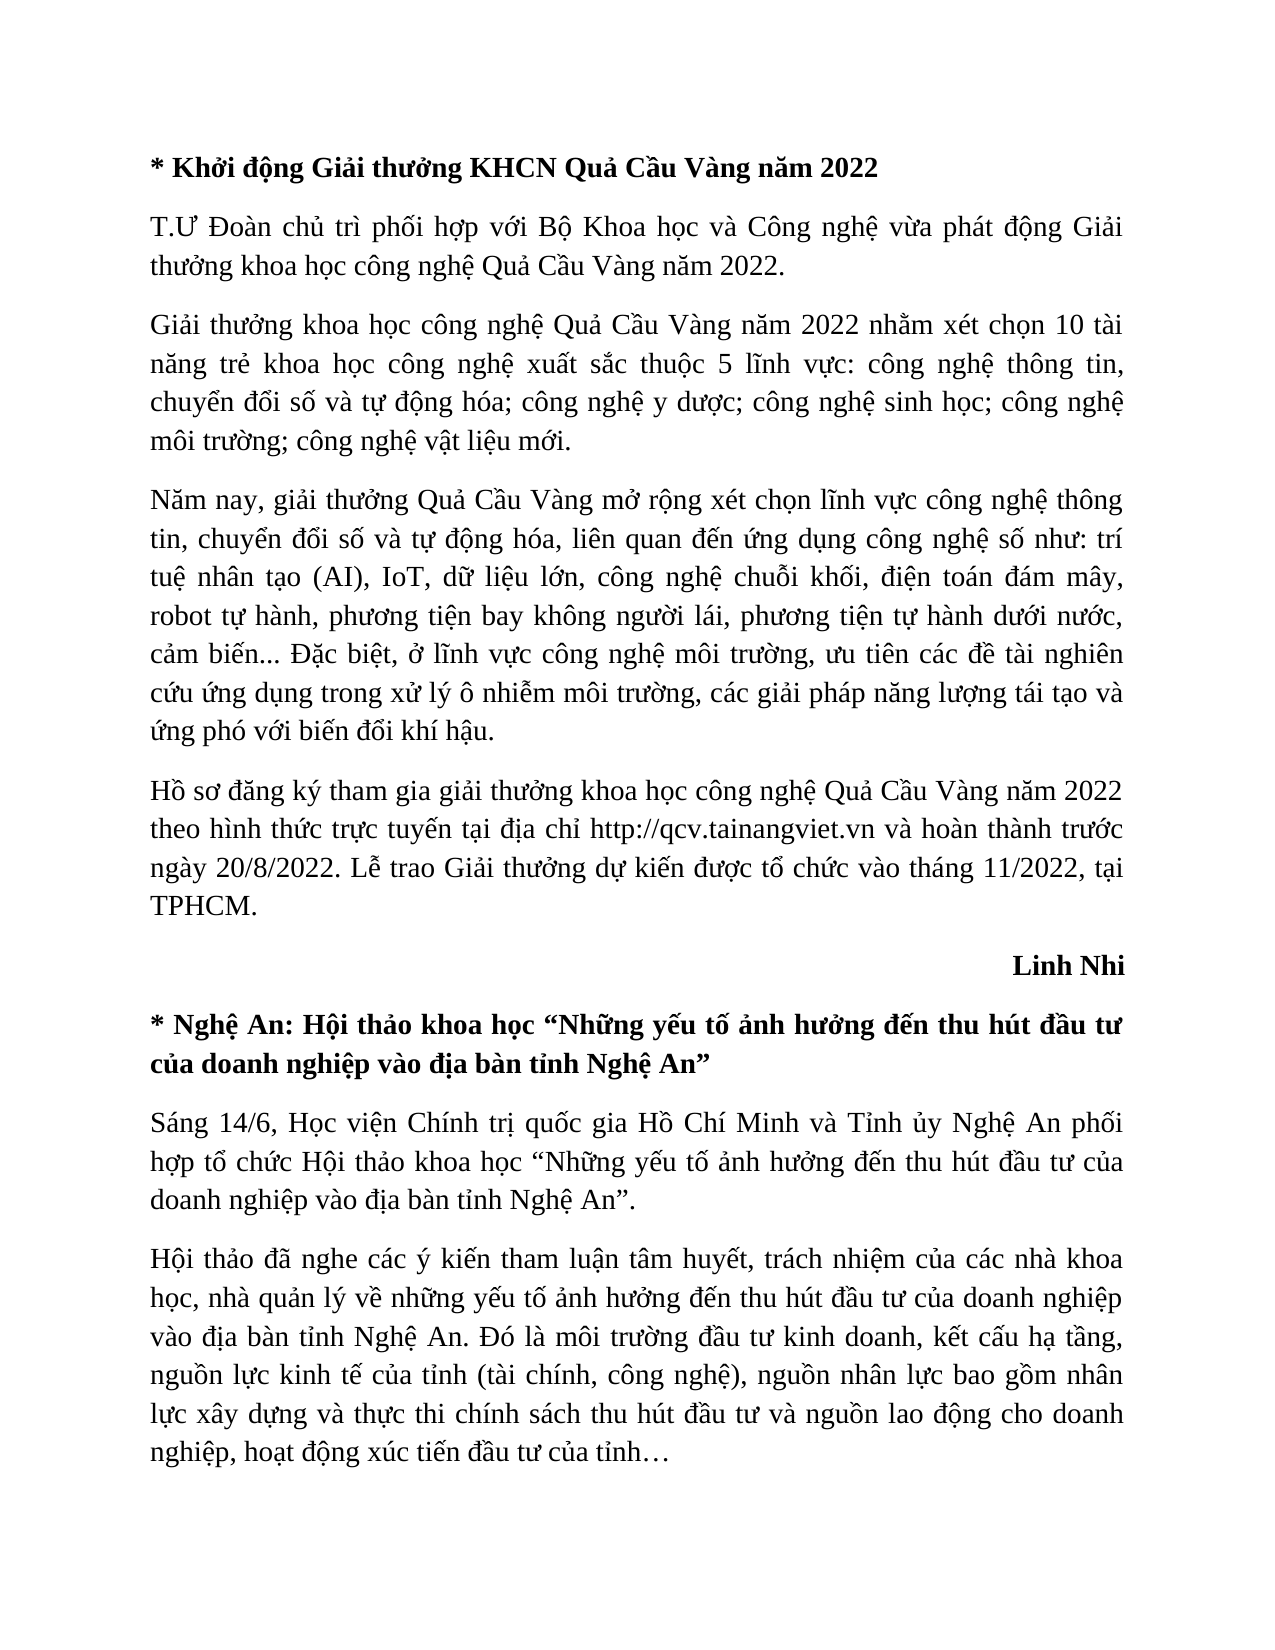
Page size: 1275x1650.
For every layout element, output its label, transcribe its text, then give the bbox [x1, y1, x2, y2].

text * Khởi động Giải thưởng KHCN Quả Cầu Vàng năm 2022 [150, 150, 1125, 183]
text Giải thưởng khoa học công nghệ Quả Cầu Vàng năm 2022 nhằm xét chọn 10 tài năng trẻ khoa học công nghệ xuất sắc thuộc 5 lĩnh vực: công nghệ thông tin, chuyển đổi số và tự động hóa; công nghệ y dược; công nghệ sinh học; công nghệ môi trường; công nghệ vật liệu mới. [150, 307, 1125, 456]
text Năm nay, giải thưởng Quả Cầu Vàng mở rộng xét chọn lĩnh vực công nghệ thông tin, chuyển đổi số và tự động hóa, liên quan đến ứng dụng công nghệ số như: trí tuệ nhân tạo (AI), IoT, dữ liệu lớn, công nghệ chuỗi khối, điện toán đám mây, robot tự hành, phương tiện bay không người lái, phương tiện tự hành dưới nước, cảm biến... Đặc biệt, ở lĩnh vực công nghệ môi trường, ưu tiên các đề tài nghiên cứu ứng dụng trong xử lý ô nhiễm môi trường, các giải pháp năng lượng tái tạo và ứng phó với biến đổi khí hậu. [150, 482, 1125, 747]
text * Nghệ An: Hội thảo khoa học “Những yếu tố ảnh hưởng đến thu hút đầu tư của doanh nghiệp vào địa bàn tỉnh Nghệ An” [150, 1007, 1125, 1079]
text Hồ sơ đăng ký tham gia giải thưởng khoa học công nghệ Quả Cầu Vàng năm 2022 theo hình thức trực tuyến tại địa chỉ http://qcv.tainangviet.vn và hoàn thành trước ngày 20/8/2022. Lễ trao Giải thưởng dự kiến được tổ chức vào tháng 11/2022, tại TPHCM. [150, 773, 1125, 922]
text Hội thảo đã nghe các ý kiến tham luận tâm huyết, trách nhiệm của các nhà khoa học, nhà quản lý về những yếu tố ảnh hưởng đến thu hút đầu tư của doanh nghiệp vào địa bàn tỉnh Nghệ An. Đó là môi trường đầu tư kinh doanh, kết cấu hạ tầng, nguồn lực kinh tế của tỉnh (tài chính, công nghệ), nguồn nhân lực bao gồm nhân lực xây dựng và thực thi chính sách thu hút đầu tư và nguồn lao động cho doanh nghiệp, hoạt động xúc tiến đầu tư của tỉnh… [150, 1242, 1125, 1468]
text Linh Nhi [150, 948, 1125, 981]
text T.Ư Đoàn chủ trì phối hợp với Bộ Khoa học và Công nghệ vừa phát động Giải thưởng khoa học công nghệ Quả Cầu Vàng năm 2022. [150, 209, 1125, 281]
text Sáng 14/6, Học viện Chính trị quốc gia Hồ Chí Minh và Tỉnh ủy Nghệ An phối hợp tổ chức Hội thảo khoa học “Những yếu tố ảnh hưởng đến thu hút đầu tư của doanh nghiệp vào địa bàn tỉnh Nghệ An”. [150, 1105, 1125, 1216]
